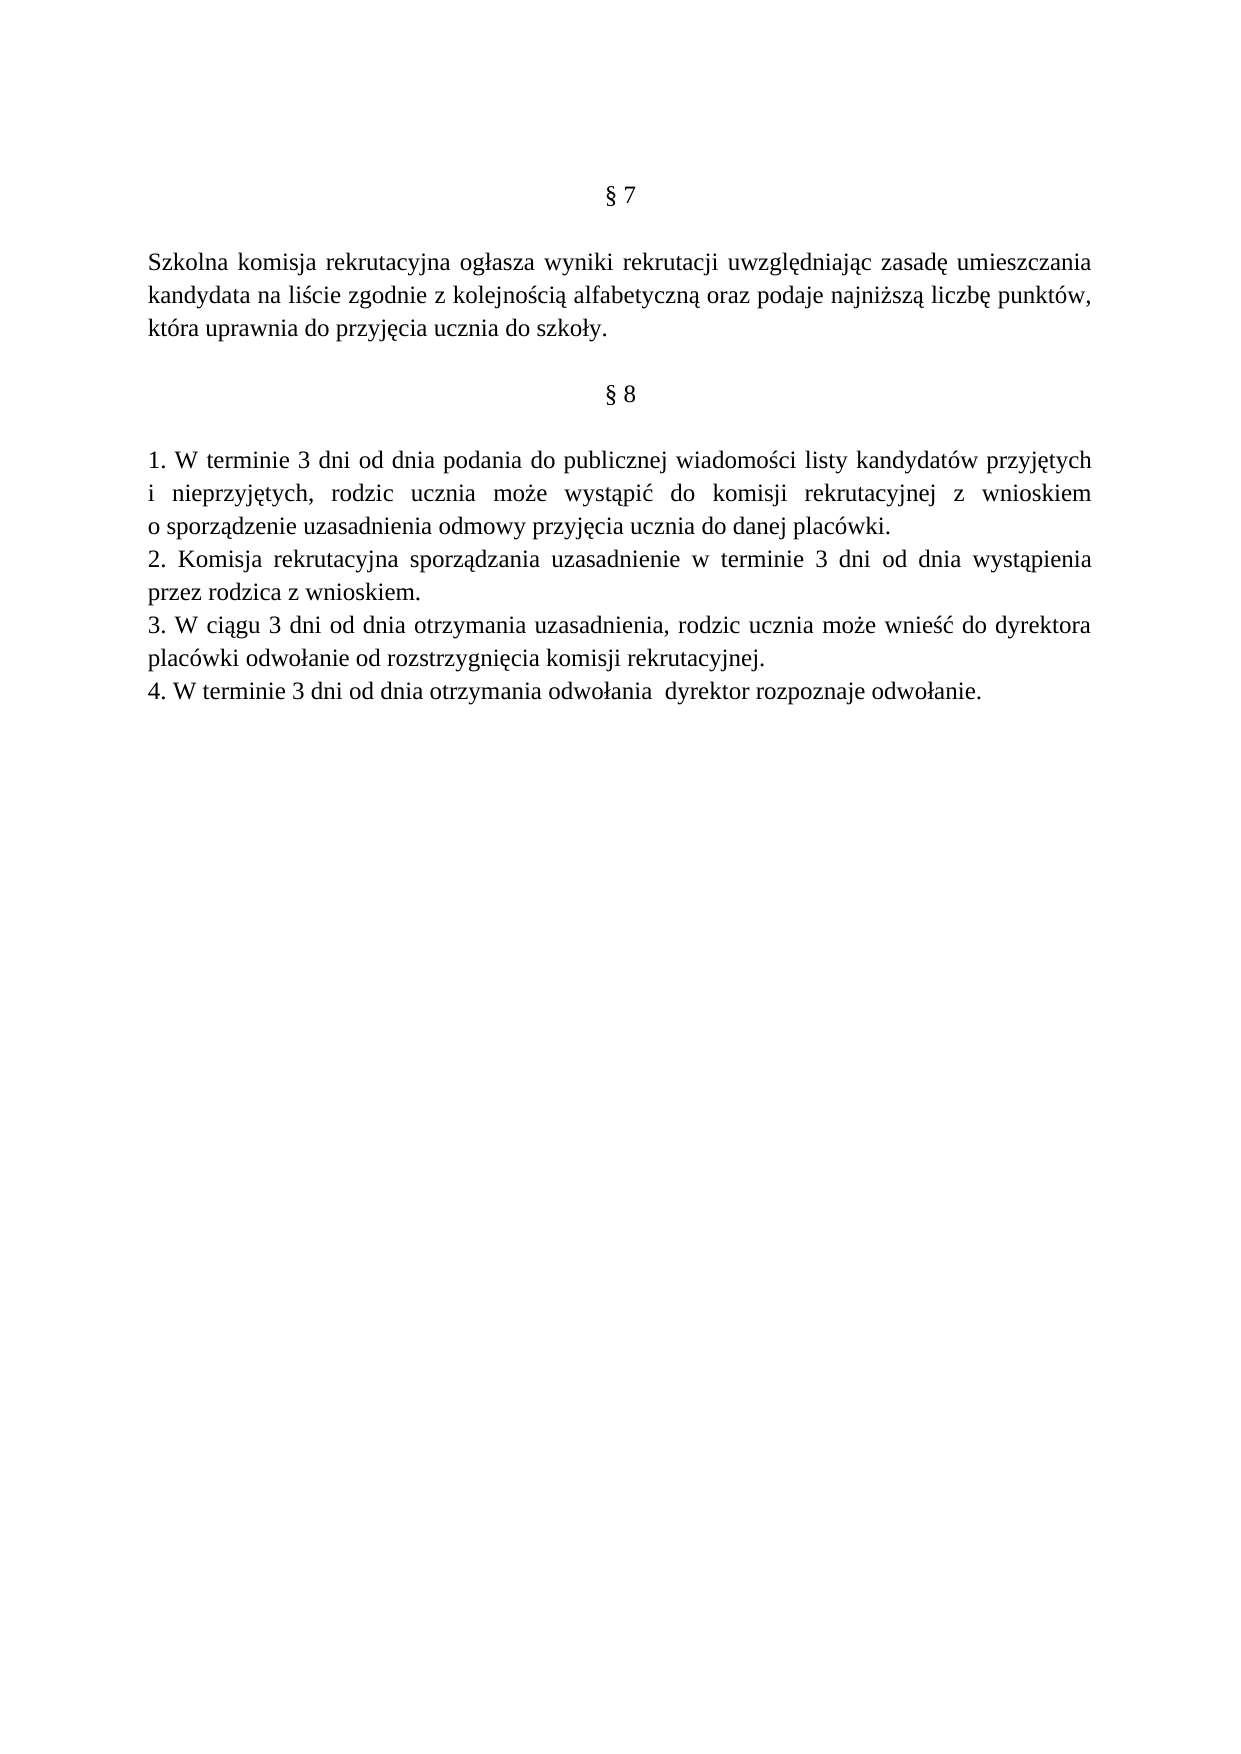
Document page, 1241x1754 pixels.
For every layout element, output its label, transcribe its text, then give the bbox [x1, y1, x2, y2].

text Szkolna komisja rekrutacyjna ogłasza wyniki rekrutacji uwzględniając zasadę umieszczania kandydata na liście zgodnie z kolejnością alfabetyczną oraz podaje najniższą liczbę punktów, która uprawnia do przyjęcia ucznia do szkoły. [148, 214, 1093, 341]
text 1. W terminie 3 dni od dnia podania do publicznej wiadomości listy kandydatów przyjętych i nieprzyjętych, rodzic ucznia może wystąpić do komisji rekrutacyjnej z wnioskiem o sporządzenie uzasadnienia odmowy przyjęcia ucznia do danej placówki. [148, 445, 1093, 539]
text § 8 [148, 379, 1093, 407]
text § 7 [148, 148, 1093, 209]
text 2. Komisja rekrutacyjna sporządzania uzasadnienie w terminie 3 dni od dnia wystąpienia przez rodzica z wnioskiem. [148, 544, 1093, 606]
text 4. W terminie 3 dni od dnia otrzymania odwołania dyrektor rozpoznaje odwołanie. [148, 676, 1093, 705]
text 3. W ciągu 3 dni od dnia otrzymania uzasadnienia, rodzic ucznia może wnieść do dyrektora placówki odwołanie od rozstrzygnięcia komisji rekrutacyjnej. [148, 610, 1093, 672]
